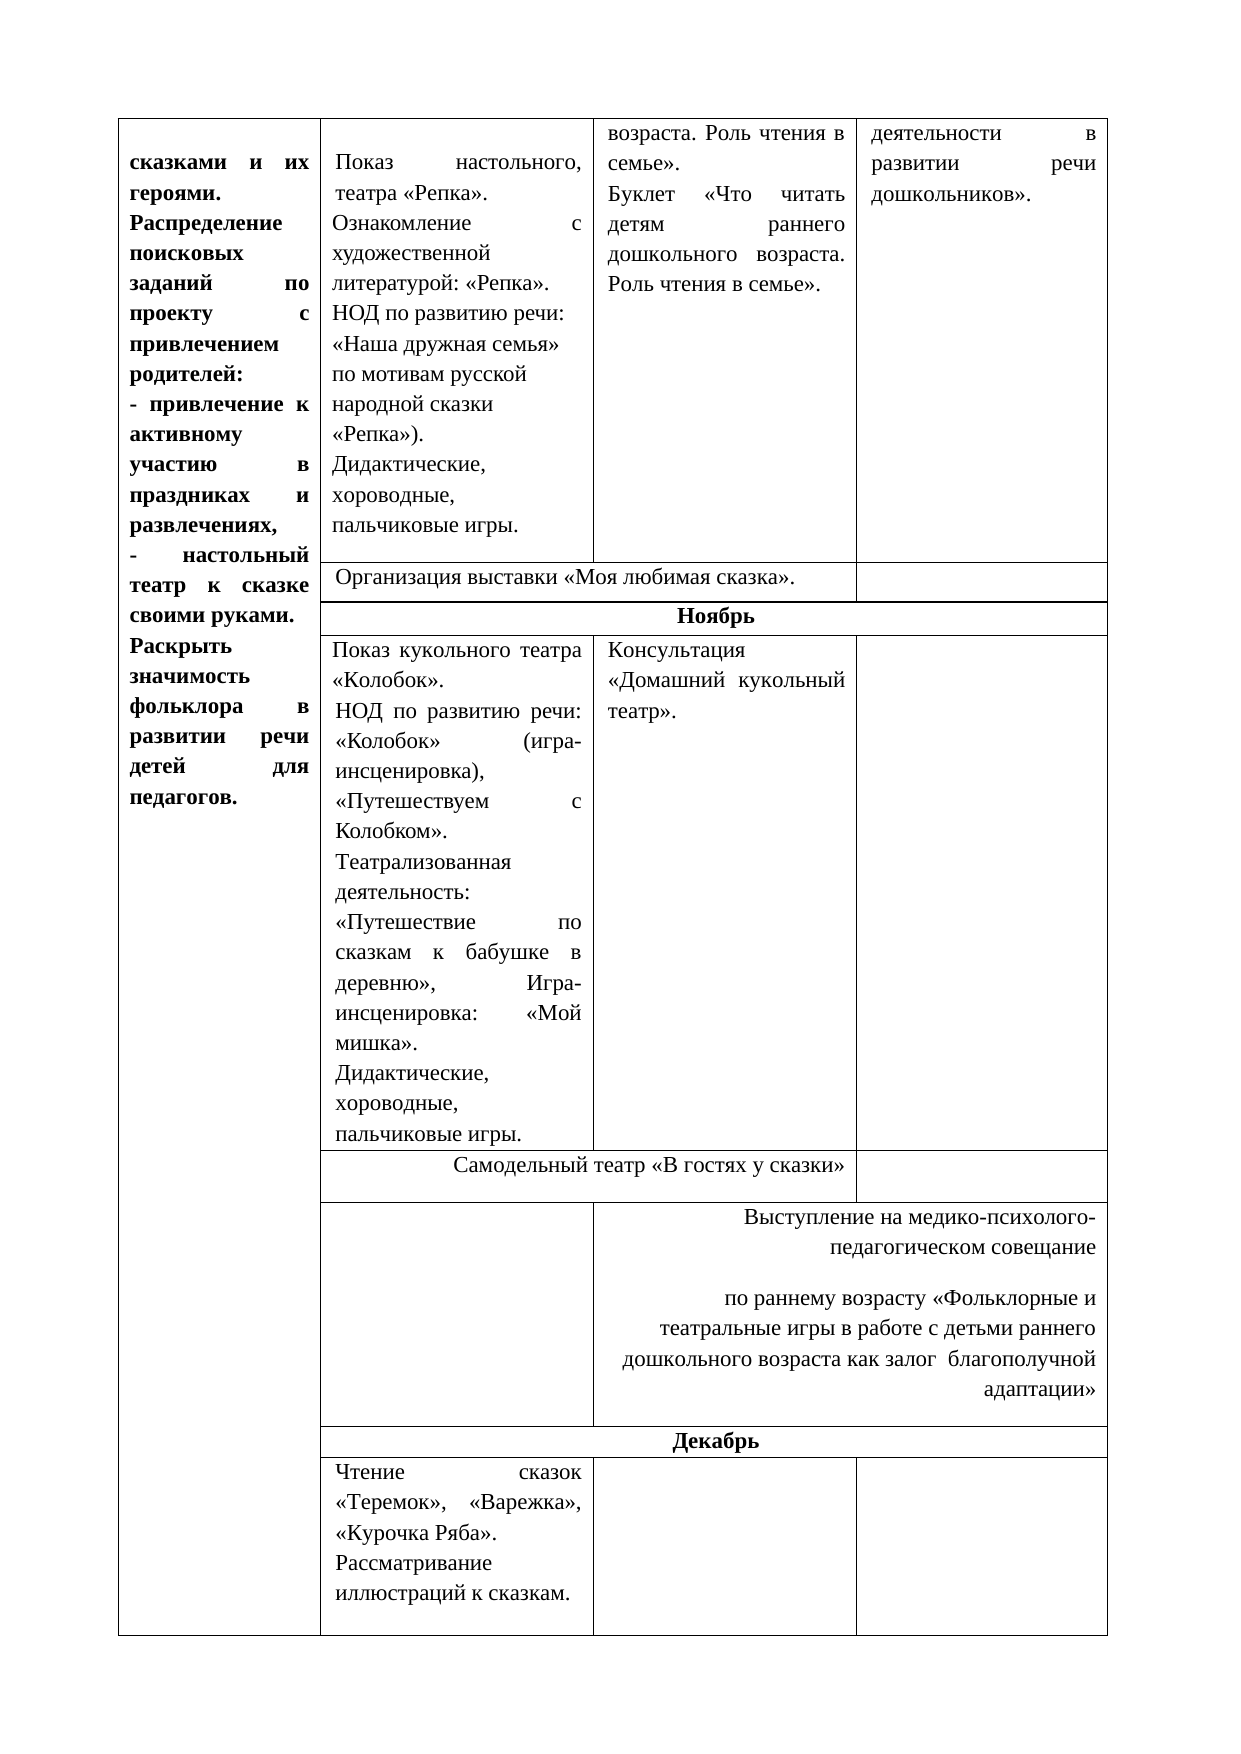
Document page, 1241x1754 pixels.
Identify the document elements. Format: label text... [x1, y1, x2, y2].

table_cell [321, 1458, 593, 1635]
table_cell [594, 1458, 856, 1635]
table_cell Самодельный театр «В гостях у сказки» [321, 1151, 856, 1202]
table_cell [321, 1203, 593, 1426]
table_cell [857, 563, 1107, 601]
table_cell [594, 119, 856, 562]
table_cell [857, 119, 1107, 562]
table_cell Ноябрь [321, 603, 1107, 635]
table_cell [857, 1458, 1107, 1635]
table_cell Выступление на медико-психолого-педагогическом совещание по раннему возрасту «Фольклорные и театральные игры в работе с детьми раннего дошкольного возраста как залог благополучной адаптации» [594, 1203, 1107, 1426]
table_cell [857, 1151, 1107, 1202]
table_cell Показ кукольного театра «Колобок». НОД по развитию речи: «Колобок» (игра-инсценировка), «Путешествуем с Колобком». Театрализованная деятельность: «Путешествие по сказкам к бабушке в деревню», Игра-инсценировка: «Мой мишка». Дидактические, хороводные, пальчиковые игры. [321, 636, 593, 1150]
table_cell [857, 636, 1107, 1150]
table_cell Консультация «Домашний кукольный театр». [594, 636, 856, 1150]
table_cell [321, 119, 593, 562]
table_cell Организация выставки «Моя любимая сказка». [321, 563, 856, 601]
table_cell Декабрь [321, 1427, 1107, 1457]
